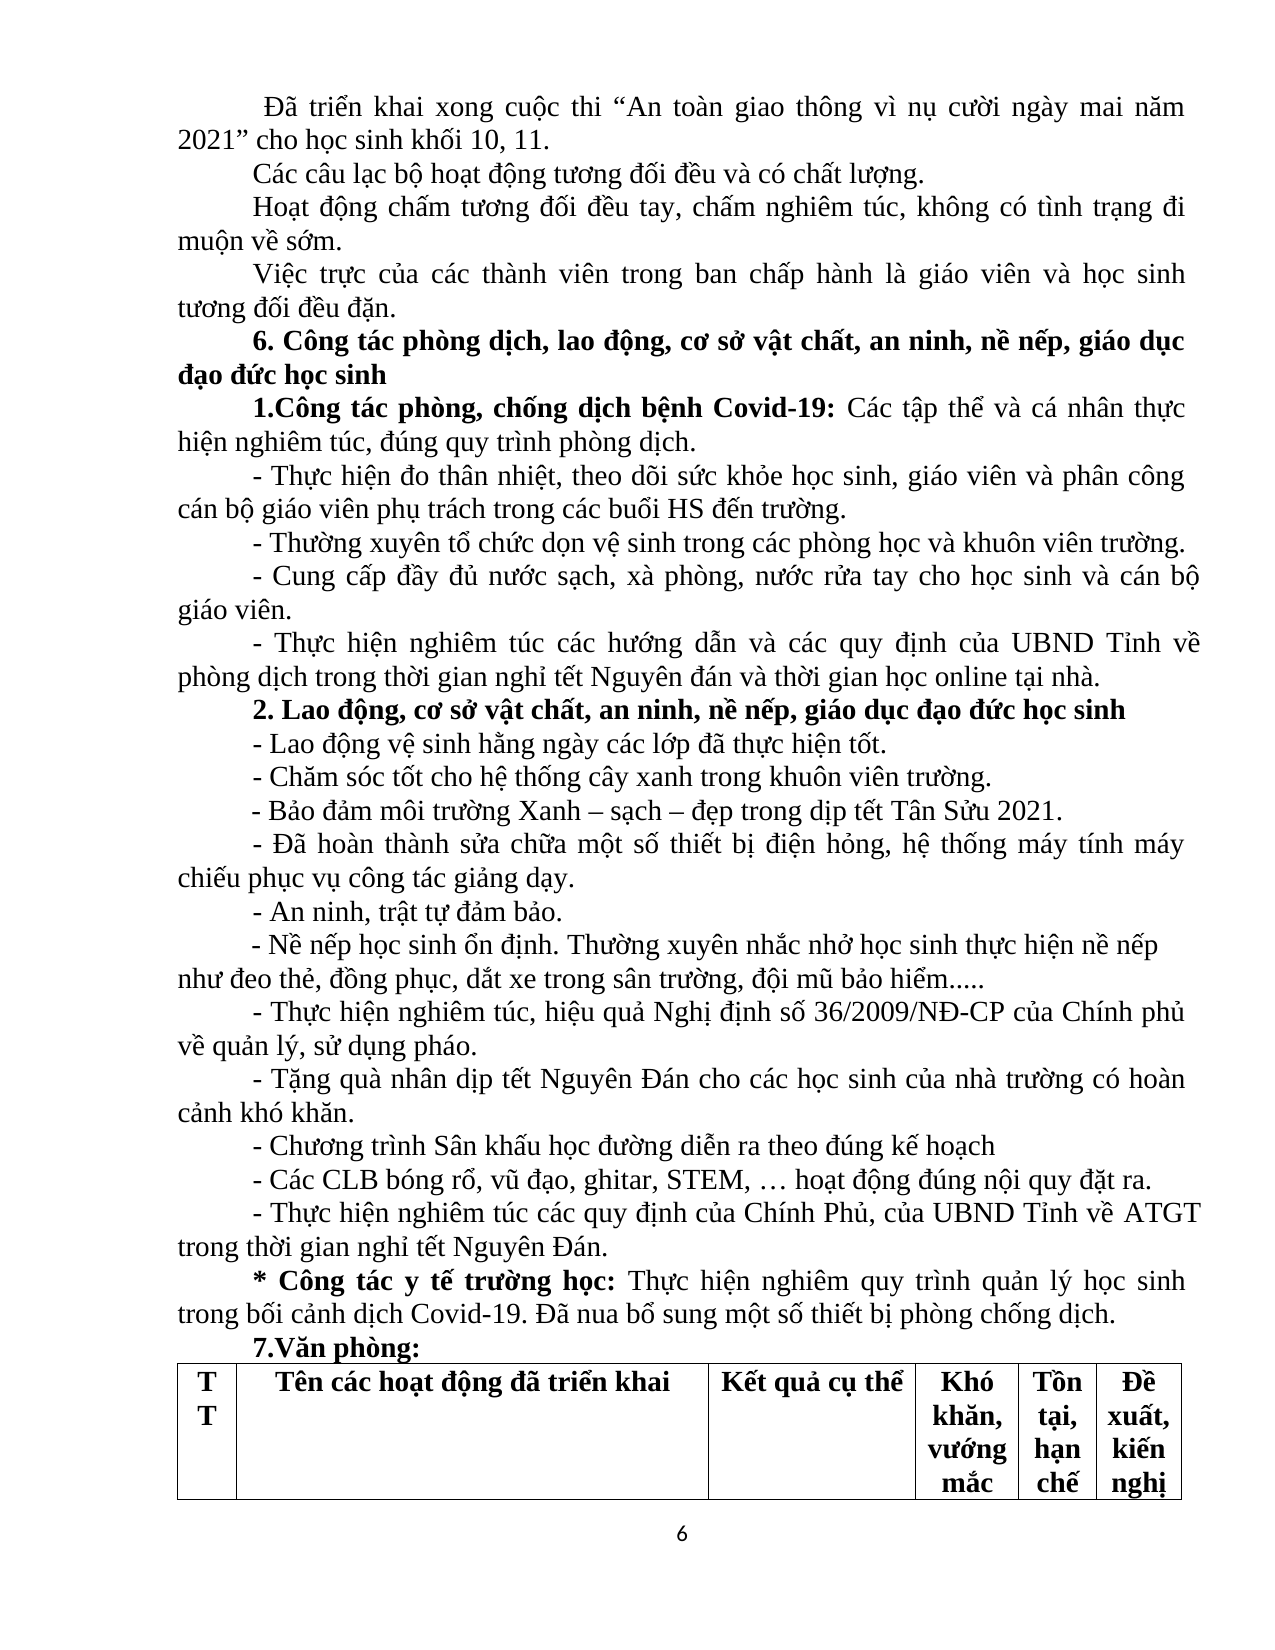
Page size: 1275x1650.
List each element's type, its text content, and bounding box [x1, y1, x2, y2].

text - Chương trình Sân khấu học đường diễn ra theo đúng kế hoạch [177, 1128, 1186, 1162]
list - Nề nếp học sinh ổn định. Thường xuyên nhắc nhở học sinh thực hiện nề nếp như đeo thẻ, đồng phục, dắt xe trong sân trường, đội mũ bảo hiểm..... [177, 927, 1186, 994]
table_header Kết quả cụ thể [709, 1364, 915, 1498]
text - Thực hiện đo thân nhiệt, theo dõi sức khỏe học sinh, giáo viên và phân công cán bộ giáo viên phụ trách trong các buổi HS đến trường. [177, 458, 1186, 525]
text - Lao động vệ sinh hằng ngày các lớp đã thực hiện tốt. [177, 726, 1186, 759]
text 2. Lao động, cơ sở vật chất, an ninh, nề nếp, giáo dục đạo đức học sinh [177, 692, 1186, 726]
text - Thường xuyên tổ chức dọn vệ sinh trong các phòng học và khuôn viên trường. [177, 525, 1201, 558]
text - Thực hiện nghiêm túc các hướng dẫn và các quy định của UBND Tỉnh về phòng dịch trong thời gian nghỉ tết Nguyên đán và thời gian học online tại nhà. [177, 625, 1201, 692]
text - Tặng quà nhân dịp tết Nguyên Đán cho các học sinh của nhà trường có hoàn cảnh khó khăn. [177, 1061, 1186, 1128]
text - Thực hiện nghiêm túc, hiệu quả Nghị định số 36/2009/NĐ-CP của Chính phủ về quản lý, sử dụng pháo. [177, 994, 1186, 1061]
text Hoạt động chấm tương đối đều tay, chấm nghiêm túc, không có tình trạng đi muộn về sớm. [177, 189, 1186, 256]
text Đã triển khai xong cuộc thi “An toàn giao thông vì nụ cười ngày mai năm 2021” cho học sinh khối 10, 11. [177, 89, 1186, 156]
text * Công tác y tế trường học: Thực hiện nghiêm quy trình quản lý học sinh trong bối cảnh dịch Covid-19. Đã nua bổ sung một số thiết bị phòng chống dịch. [177, 1263, 1186, 1330]
text - Thực hiện nghiêm túc các quy định của Chính Phủ, của UBND Tỉnh về ATGT trong thời gian nghỉ tết Nguyên Đán. [177, 1196, 1201, 1263]
text - Chăm sóc tốt cho hệ thống cây xanh trong khuôn viên trường. [222, 759, 1186, 793]
list - Bảo đảm môi trường Xanh – sạch – đẹp trong dịp tết Tân Sửu 2021. [177, 793, 1186, 827]
text - Đã hoàn thành sửa chữa một số thiết bị điện hỏng, hệ thống máy tính máy chiếu phục vụ công tác giảng dạy. [177, 827, 1186, 894]
text - An ninh, trật tự đảm bảo. [177, 894, 1186, 927]
table_header Tên các hoạt động đã triển khai [237, 1364, 708, 1498]
text 6. Công tác phòng dịch, lao động, cơ sở vật chất, an ninh, nề nếp, giáo dục đạo đức học sinh [177, 323, 1186, 391]
text Các câu lạc bộ hoạt động tương đối đều và có chất lượng. [177, 156, 1186, 189]
table_header TT [178, 1364, 236, 1498]
table_header Đề xuất, kiến nghị [1097, 1364, 1181, 1498]
text - Cung cấp đầy đủ nước sạch, xà phòng, nước rửa tay cho học sinh và cán bộ giáo viên.G [177, 558, 1201, 625]
text - Các CLB bóng rổ, vũ đạo, ghitar, STEM, … hoạt động đúng nội quy đặt ra. [177, 1162, 1186, 1196]
table_header Khó khăn, vướng mắc [916, 1364, 1018, 1498]
text 1.Công tác phòng, chống dịch bệnh Covid-19: Các tập thể và cá nhân thực hiện nghiêm túc, đúng quy trình phòng dịch. [177, 391, 1186, 458]
text 7.Văn phòng: [252, 1330, 1186, 1363]
text Việc trực của các thành viên trong ban chấp hành là giáo viên và học sinh tương đối đều đặn. [177, 256, 1186, 323]
table_header Tồn tại, hạn chế [1019, 1364, 1096, 1498]
